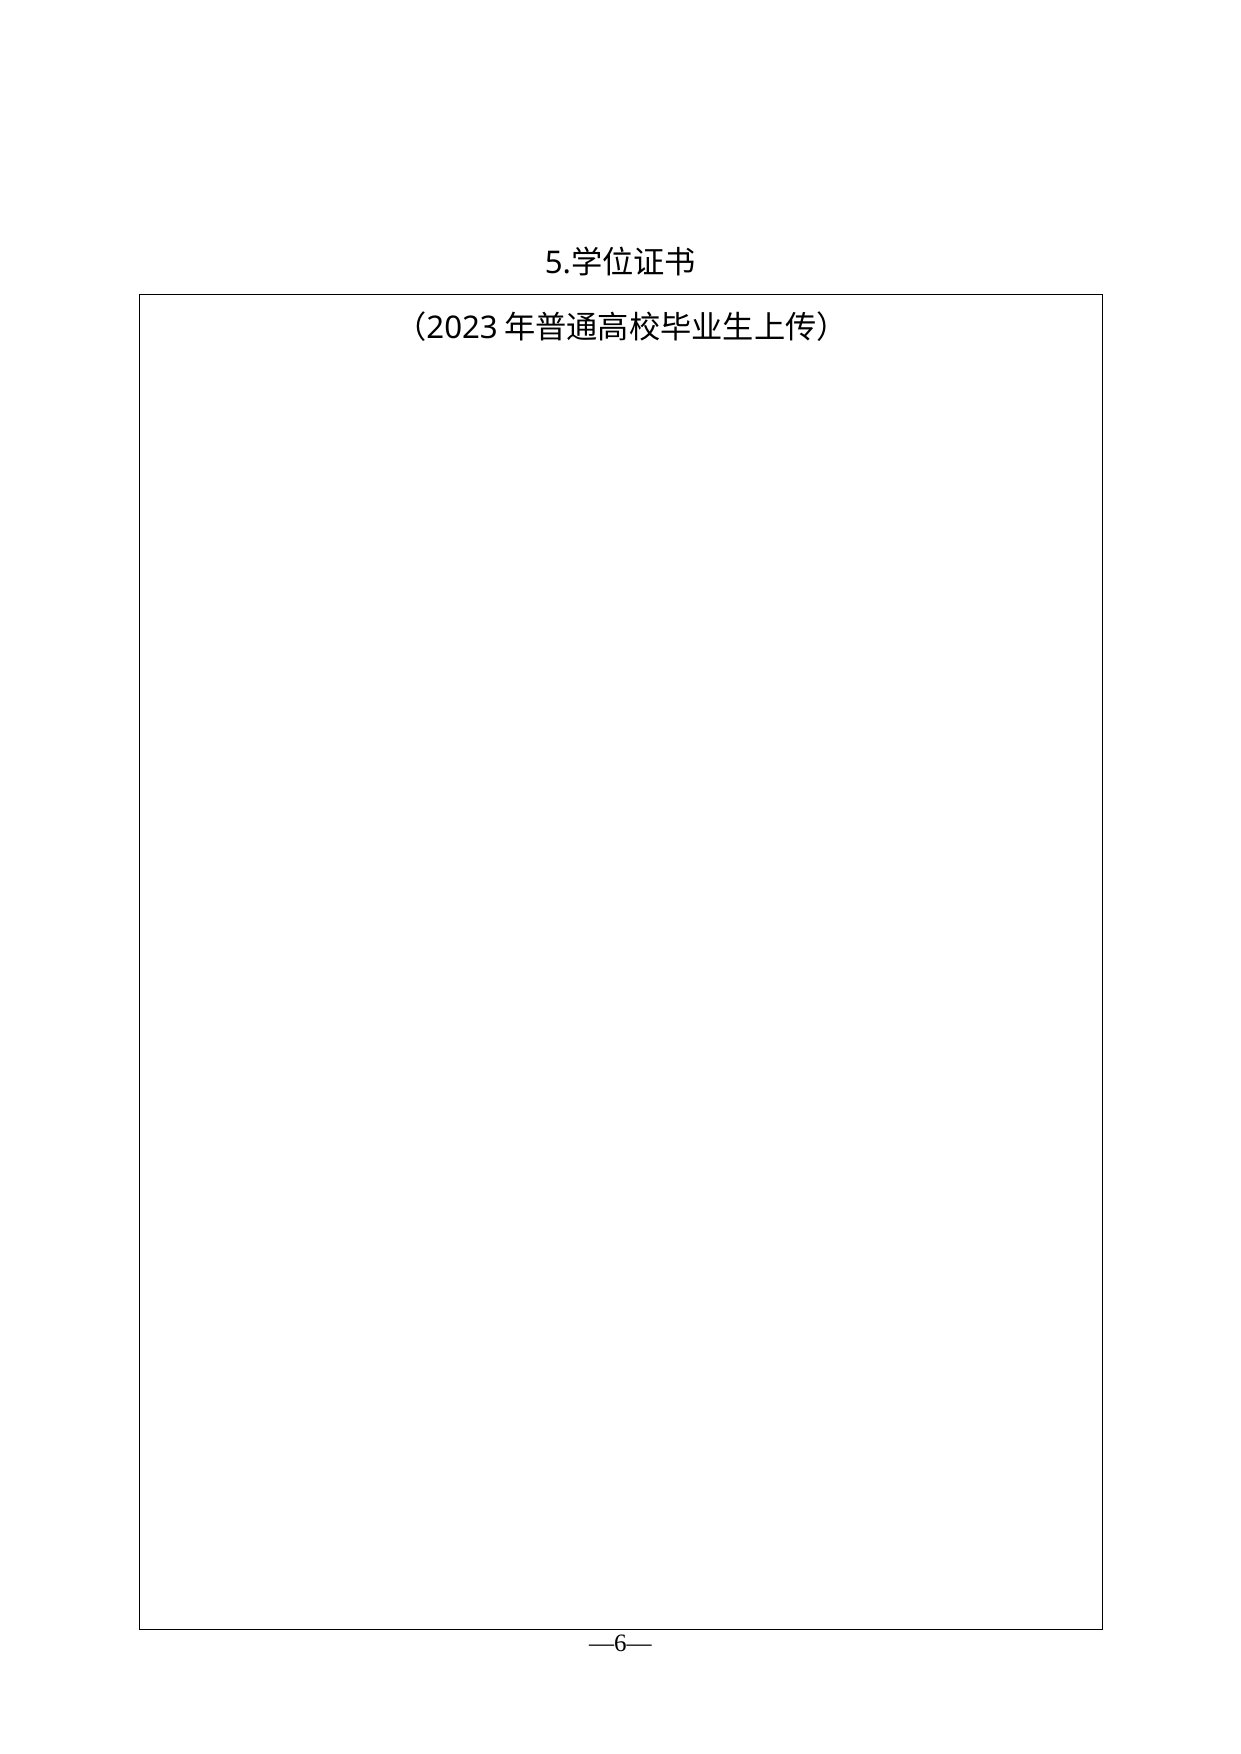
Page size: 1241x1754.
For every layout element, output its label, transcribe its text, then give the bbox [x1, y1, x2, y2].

text 5.学位证书 [148, 227, 1093, 292]
